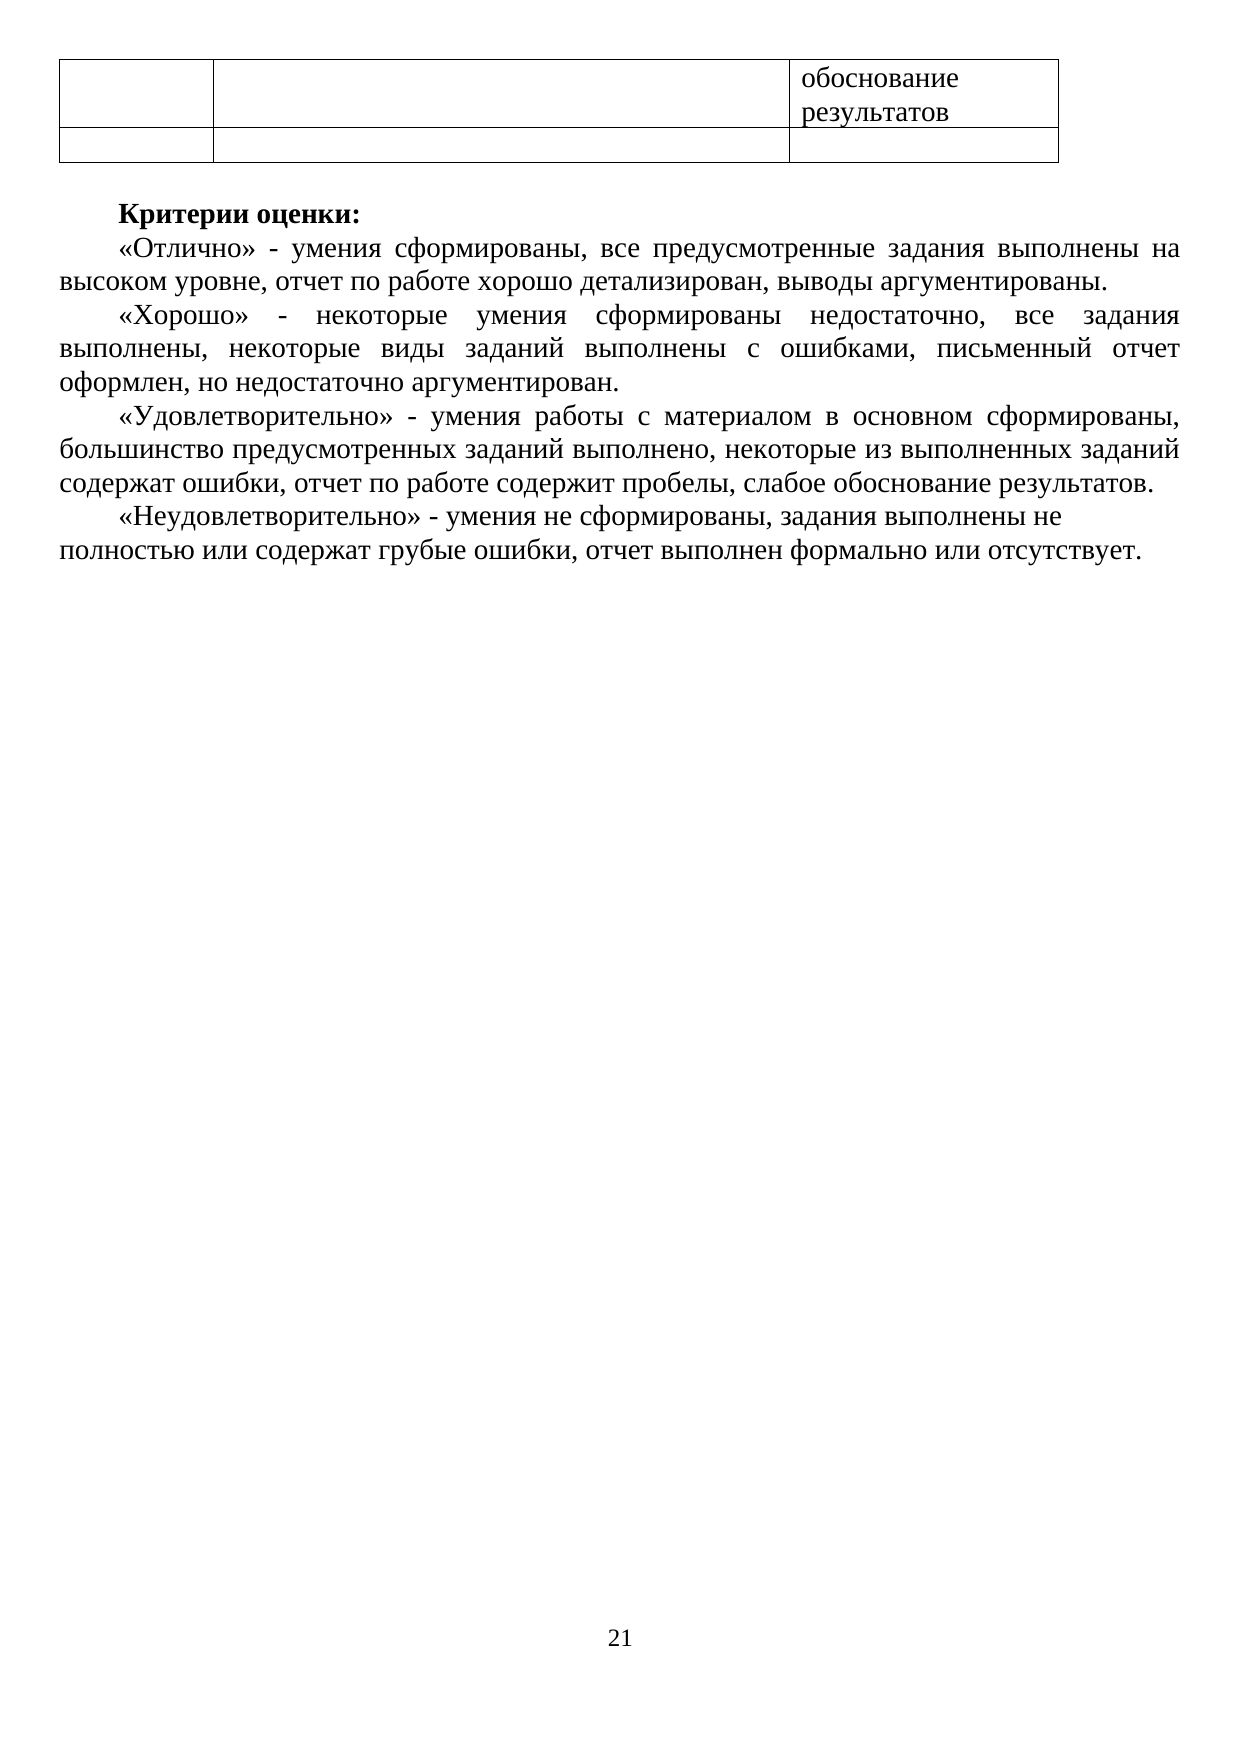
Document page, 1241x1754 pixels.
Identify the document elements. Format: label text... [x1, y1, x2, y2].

table_cell [214, 128, 789, 162]
text Критерии оценки: [59, 196, 1181, 230]
text «Хорошо» - некоторые умения сформированы недостаточно, все задания выполнены, некоторые виды заданий выполнены с ошибками, письменный отчет оформлен, но недостаточно аргументирован. [59, 297, 1181, 398]
text «Отлично» - умения сформированы, все предусмотренные задания выполнены на высоком уровне, отчет по работе хорошо детализирован, выводы аргументированы. [59, 230, 1181, 297]
table_cell [790, 128, 1058, 162]
text «Удовлетворительно» - умения работы с материалом в основном сформированы, большинство предусмотренных заданий выполнено, некоторые из выполненных заданий содержат ошибки, отчет по работе содержит пробелы, слабое обоснование результатов. [59, 398, 1181, 498]
table_header № [60, 60, 213, 127]
table_cell [60, 128, 213, 162]
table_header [790, 60, 1058, 127]
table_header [214, 60, 789, 127]
text «Неудовлетворительно» - умения не сформированы, задания выполнены не полностью или содержат грубые ошибки, отчет выполнен формально или отсутствует. [59, 498, 1181, 565]
